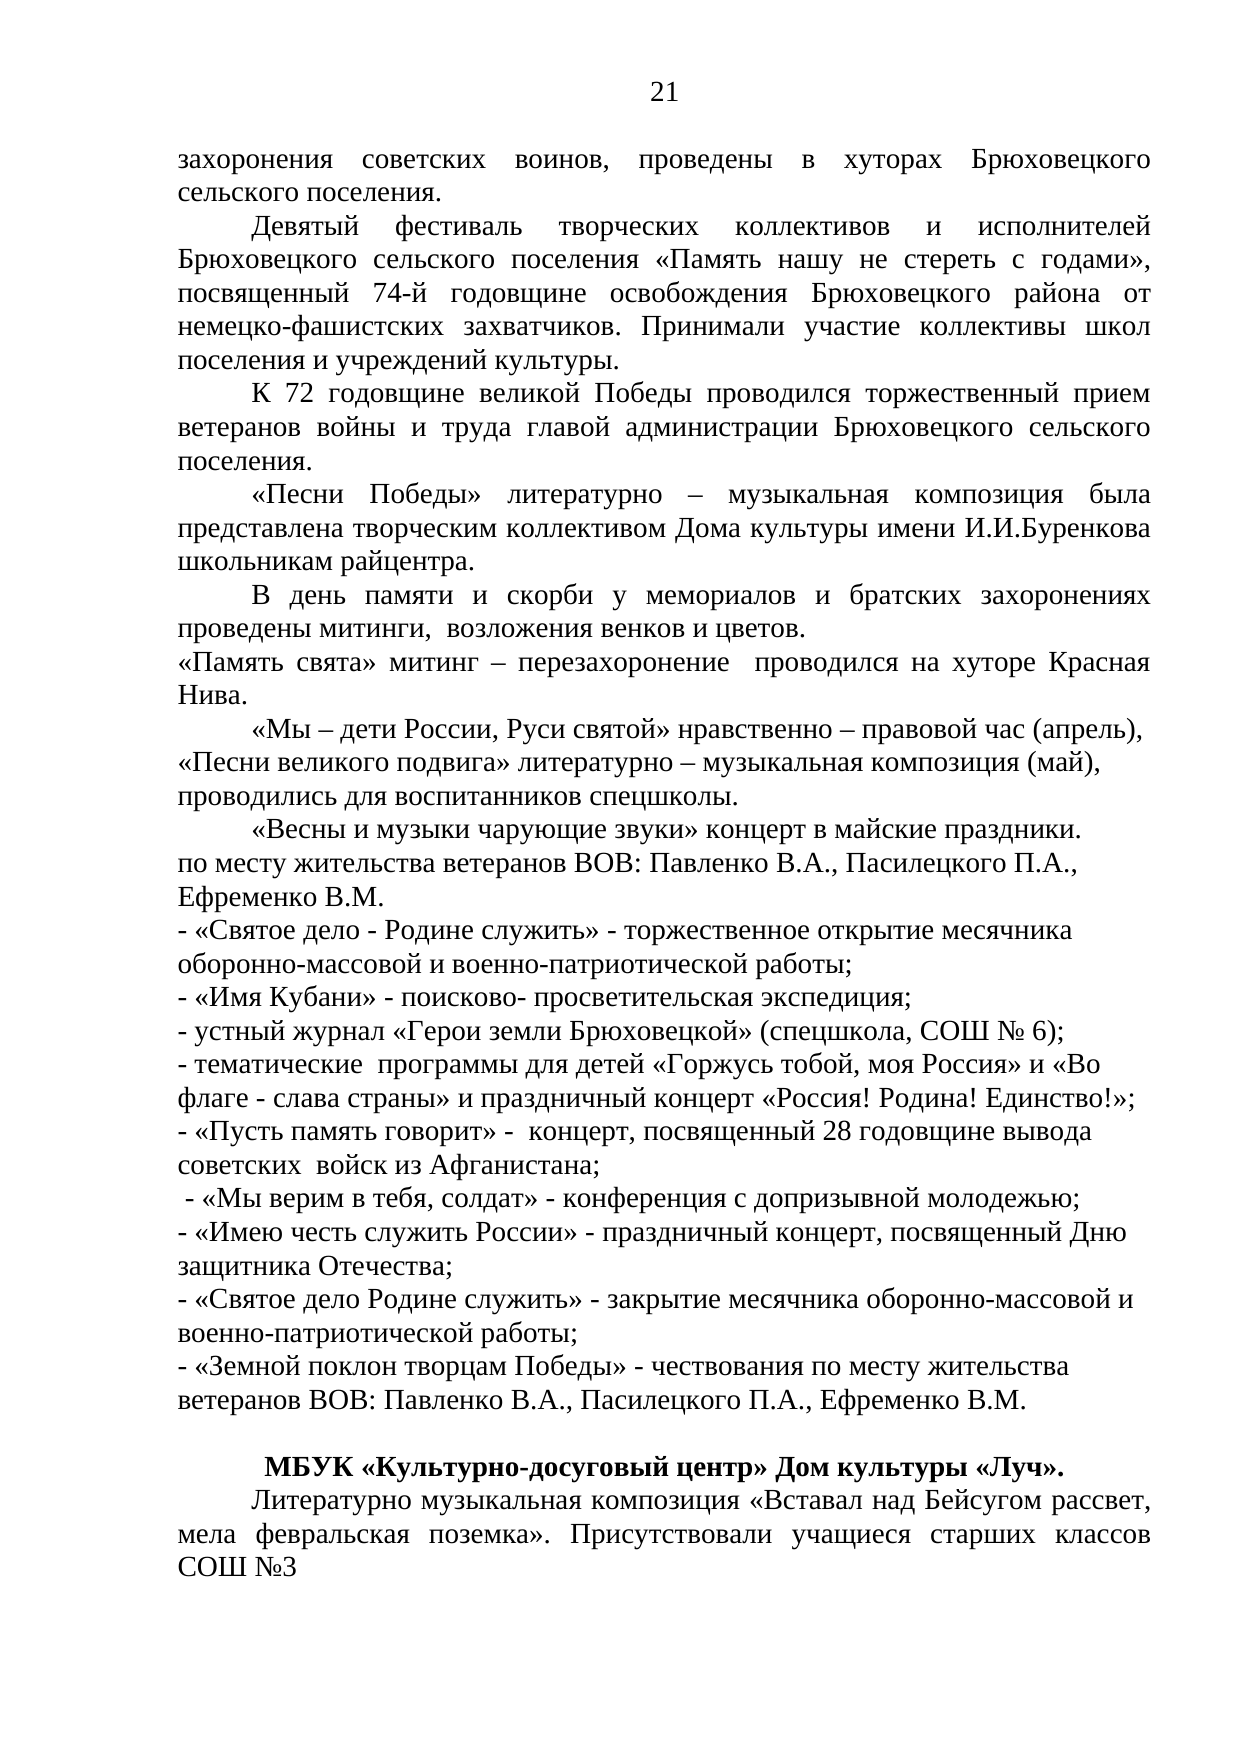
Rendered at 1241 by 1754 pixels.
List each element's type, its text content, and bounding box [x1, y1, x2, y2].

text МБУК «Культурно-досуговый центр» Дом культуры «Луч». [177, 1449, 1152, 1482]
text - «Святое дело - Родине служить» - торжественное открытие месячника оборонно-массовой и военно-патриотической работы; [177, 912, 1152, 979]
text Литературно музыкальная композиция «Вставал над Бейсугом рассвет, мела февральская поземка». Присутствовали учащиеся старших классов СОШ №3 [177, 1482, 1152, 1583]
text - устный журнал «Герои земли Брюховецкой» (спецшкола, СОШ № 6); [177, 1013, 1152, 1046]
text «Мы – дети России, Руси святой» нравственно – правовой час (апрель), [177, 711, 1152, 744]
text - «Святое дело Родине служить» - закрытие месячника оборонно-массовой и военно-патриотической работы; [177, 1281, 1152, 1348]
text по месту жительства ветеранов ВОВ: Павленко В.А., Пасилецкого П.А., Ефременко В.М. [177, 845, 1152, 912]
text В день памяти и скорби у мемориалов и братских захоронениях проведены митинги, возложения венков и цветов. [177, 577, 1152, 644]
text - «Имею честь служить России» - праздничный концерт, посвященный Дню защитника Отечества; [177, 1214, 1152, 1281]
text - «Имя Кубани» - поисково- просветительская экспедиция; [177, 979, 1152, 1013]
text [177, 141, 1152, 208]
text «Песни Победы» литературно – музыкальная композиция была представлена творческим коллективом Дома культуры имени И.И.Буренкова школьникам райцентра. [177, 476, 1152, 577]
text «Весны и музыки чарующие звуки» концерт в майские праздники. [177, 812, 1152, 845]
text - «Мы верим в тебя, солдат» - конференция с допризывной молодежью; [177, 1181, 1152, 1214]
text - «Земной поклон творцам Победы» - чествования по месту жительства ветеранов ВОВ: Павленко В.А., Пасилецкого П.А., Ефременко В.М. [177, 1348, 1152, 1415]
text «Песни великого подвига» литературно – музыкальная композиция (май), проводились для воспитанников спецшколы. [177, 744, 1152, 812]
text К 72 годовщине великой Победы проводился торжественный прием ветеранов войны и труда главой администрации Брюховецкого сельского поселения. [177, 376, 1152, 476]
text - тематические программы для детей «Горжусь тобой, моя Россия» и «Во флаге - слава страны» и праздничный концерт «Россия! Родина! Единство!»; - «Пусть память говорит» - концерт, посвященный 28 годовщине вывода советских войск из Афганистана; [177, 1046, 1152, 1181]
text Девятый фестиваль творческих коллективов и исполнителей Брюховецкого сельского поселения «Память нашу не стереть с годами», посвященный 74-й годовщине освобождения Брюховецкого района от немецко-фашистских захватчиков. Принимали участие коллективы школ поселения и учреждений культуры. [177, 208, 1152, 376]
text «Память свята» митинг – перезахоронение проводился на хуторе Красная Нива. [177, 644, 1152, 711]
